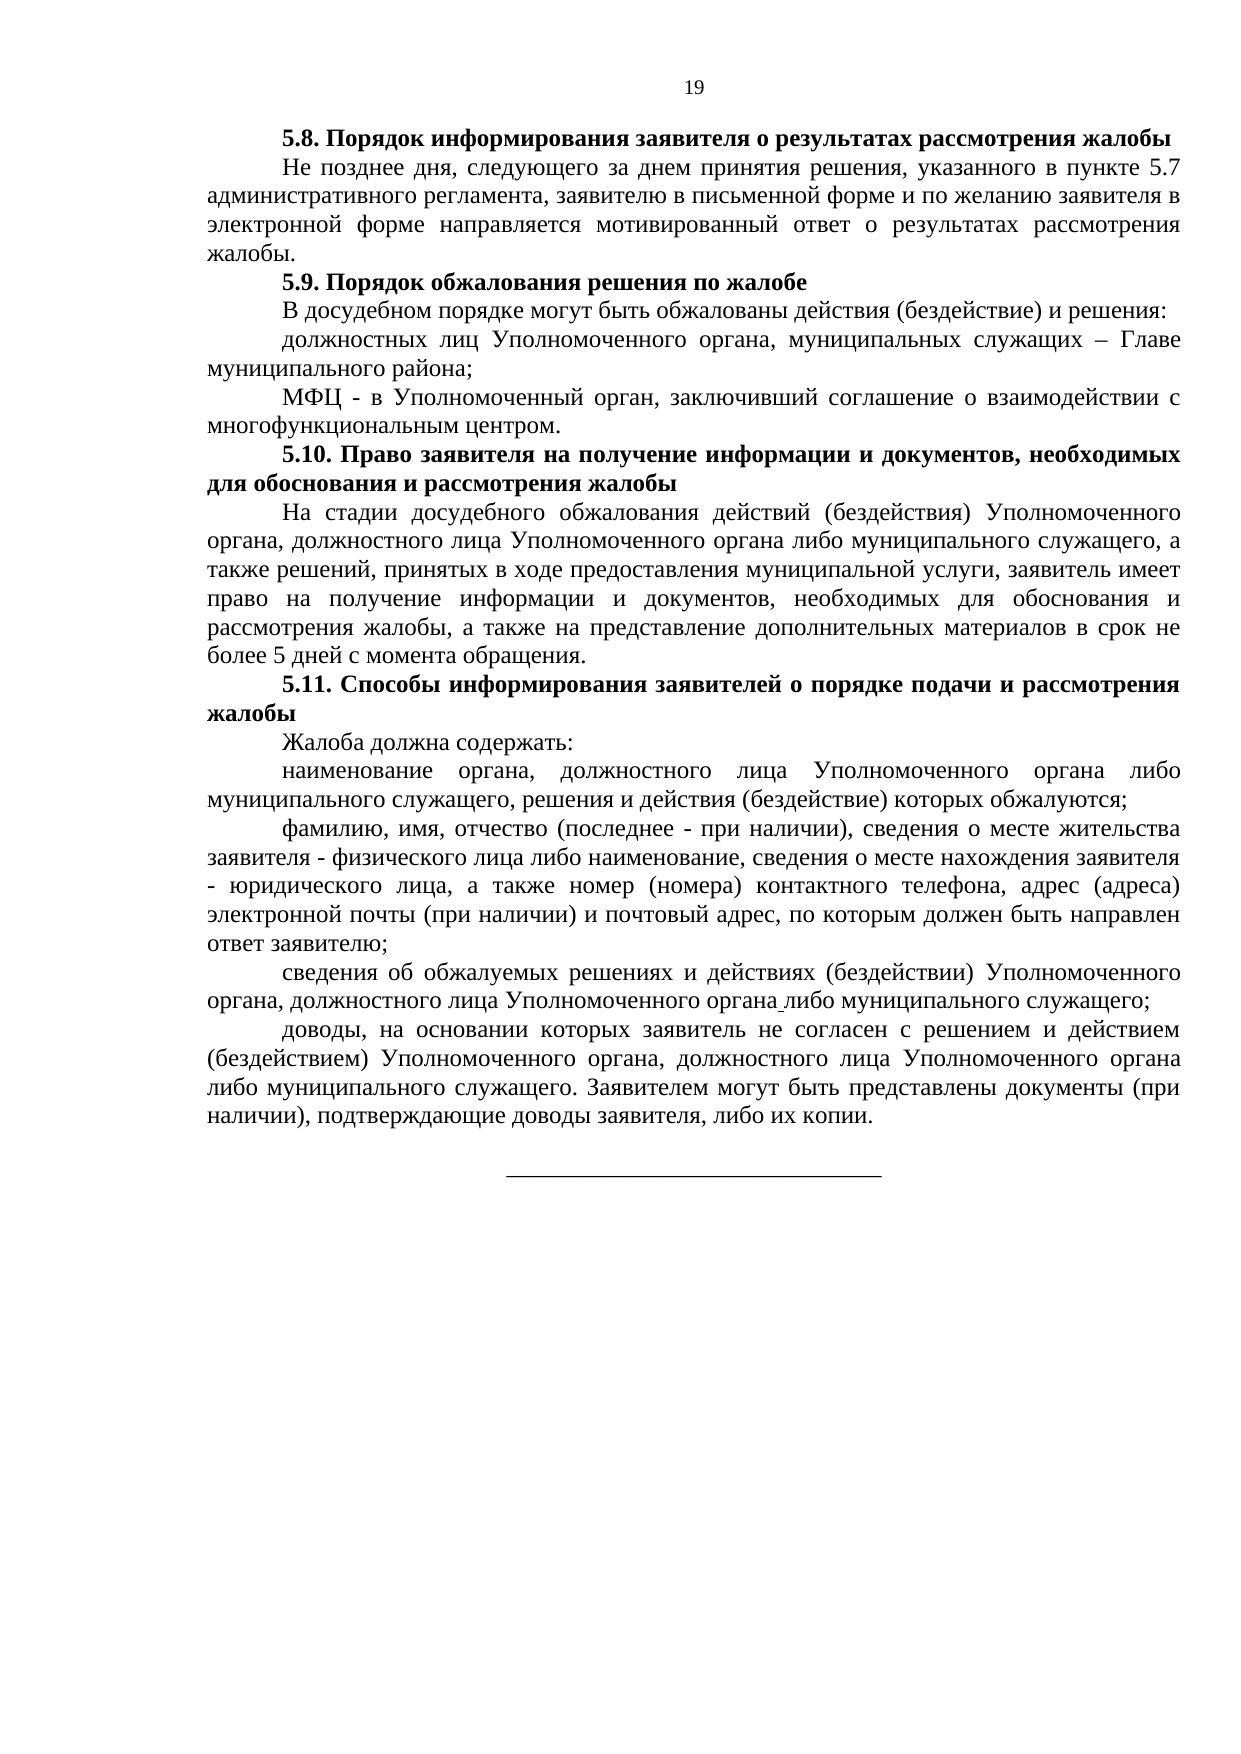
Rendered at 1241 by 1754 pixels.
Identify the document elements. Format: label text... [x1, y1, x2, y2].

text должностных лиц Уполномоченного органа, муниципальных служащих – Главе муниципального района; [207, 324, 1181, 382]
text 5.9. Порядок обжалования решения по жалобе [207, 267, 1181, 296]
text сведения об обжалуемых решениях и действиях (бездействии) Уполномоченного органа, должностного лица Уполномоченного органа либо муниципального служащего; [207, 957, 1181, 1014]
text Не позднее дня, следующего за днем принятия решения, указанного в пункте 5.7 административного регламента, заявителю в письменной форме и по желанию заявителя в электронной форме направляется мотивированный ответ о результатах рассмотрения жалобы. [207, 152, 1181, 267]
text доводы, на основании которых заявитель не согласен с решением и действием (бездействием) Уполномоченного органа, должностного лица Уполномоченного органа либо муниципального служащего. Заявителем могут быть представлены документы (при наличии), подтверждающие доводы заявителя, либо их копии. [207, 1014, 1181, 1129]
text 5.11. Способы информирования заявителей о порядке подачи и рассмотрения жалобы [207, 669, 1181, 727]
text наименование органа, должностного лица Уполномоченного органа либо муниципального служащего, решения и действия (бездействие) которых обжалуются; [207, 756, 1181, 813]
text МФЦ - в Уполномоченный орган, заключивший соглашение о взаимодействии с многофункциональным центром. [207, 382, 1181, 439]
text фамилию, имя, отчество (последнее - при наличии), сведения о месте жительства заявителя - физического лица либо наименование, сведения о месте нахождения заявителя - юридического лица, а также номер (номера) контактного телефона, адрес (адреса) электронной почты (при наличии) и почтовый адрес, по которым должен быть направлен ответ заявителю; [207, 813, 1181, 957]
text На стадии досудебного обжалования действий (бездействия) Уполномоченного органа, должностного лица Уполномоченного органа либо муниципального служащего, а также решений, принятых в ходе предоставления муниципальной услуги, заявитель имеет право на получение информации и документов, необходимых для обоснования и рассмотрения жалобы, а также на представление дополнительных материалов в срок не более 5 дней с момента обращения. [207, 497, 1181, 669]
text ______________________________ [207, 1154, 1181, 1179]
text Жалоба должна содержать: [207, 727, 1181, 756]
text 5.10. Право заявителя на получение информации и документов, необходимых для обоснования и рассмотрения жалобы [207, 439, 1181, 497]
text В досудебном порядке могут быть обжалованы действия (бездействие) и решения: [207, 296, 1181, 324]
text 5.8. Порядок информирования заявителя о результатах рассмотрения жалобы [207, 123, 1181, 152]
